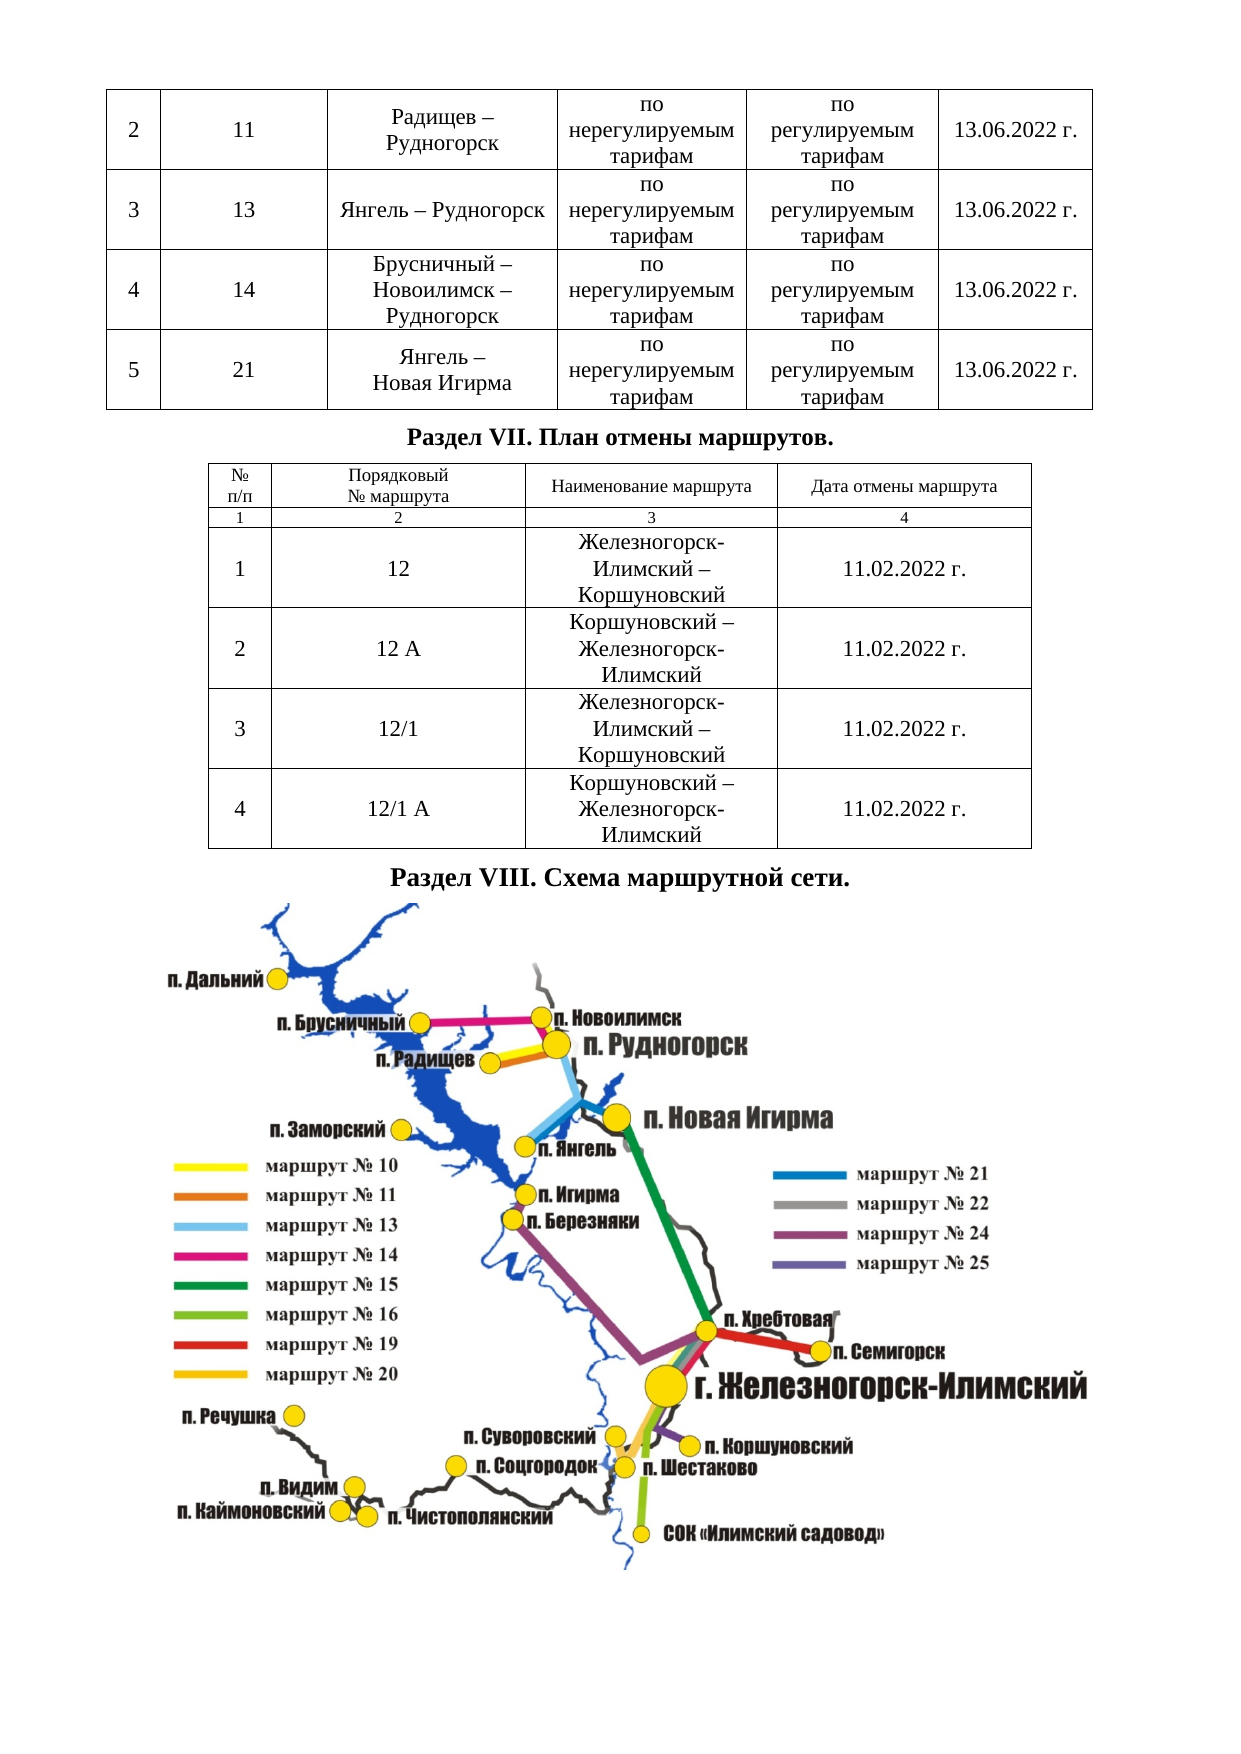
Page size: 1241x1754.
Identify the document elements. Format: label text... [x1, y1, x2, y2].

table_cell 2 [272, 508, 525, 527]
table_cell 11.02.2022 г. [778, 689, 1031, 767]
table_cell 5 [107, 330, 160, 409]
table_cell Коршуновский – Железногорск-Илимский [526, 608, 777, 687]
table_cell Железногорск-Илимский – Коршуновский [526, 528, 777, 607]
table_cell 1 [209, 528, 271, 607]
table_cell 12/1 А [272, 769, 525, 848]
table_cell 11.02.2022 г. [778, 528, 1031, 607]
table_cell 13.06.2022 г. [939, 90, 1092, 169]
table_cell 4 [778, 508, 1031, 527]
table_header № п/п [209, 464, 271, 507]
table_cell 11.02.2022 г. [778, 608, 1031, 687]
table_cell по регулируемым тарифам [747, 330, 938, 409]
table_cell 12 [272, 528, 525, 607]
table_cell 13.06.2022 г. [939, 170, 1092, 249]
table_header Порядковый № маршрута [272, 464, 525, 507]
table_cell Янгель – Новая Игирма [328, 330, 557, 409]
table_header Дата отмены маршрута [778, 464, 1031, 507]
table_cell Коршуновский – Железногорск-Илимский [526, 769, 777, 848]
text Раздел VIII. Схема маршрутной сети. [118, 861, 1122, 892]
table_cell 2 [209, 608, 271, 687]
table_cell 13.06.2022 г. [939, 250, 1092, 329]
text Раздел VII. План отмены маршрутов. [118, 422, 1122, 451]
table_cell по нерегулируемым тарифам [558, 330, 746, 409]
table_cell 11 [161, 90, 327, 169]
table_cell Янгель – Рудногорск [328, 170, 557, 249]
table_cell 14 [161, 250, 327, 329]
table_cell 12 А [272, 608, 525, 687]
table_cell по регулируемым тарифам [747, 170, 938, 249]
table_cell 13 [161, 170, 327, 249]
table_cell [747, 90, 938, 169]
table_cell Радищев – Рудногорск [328, 90, 557, 169]
table_cell 1 [209, 508, 271, 527]
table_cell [558, 90, 746, 169]
table_cell 12/1 [272, 689, 525, 767]
table_cell по регулируемым тарифам [747, 250, 938, 329]
table_cell 4 [209, 769, 271, 848]
table_header Наименование маршрута [526, 464, 777, 507]
picture [150, 903, 1090, 1570]
table_cell 3 [209, 689, 271, 767]
table_cell Брусничный – Новоилимск – Рудногорск [328, 250, 557, 329]
table_cell 11.02.2022 г. [778, 769, 1031, 848]
table_cell по нерегулируемым тарифам [558, 250, 746, 329]
table_cell 21 [161, 330, 327, 409]
table_cell 3 [107, 170, 160, 249]
table_cell 4 [107, 250, 160, 329]
table_cell 3 [526, 508, 777, 527]
table_cell 13.06.2022 г. [939, 330, 1092, 409]
table_cell Железногорск-Илимский – Коршуновский [526, 689, 777, 767]
table_cell по нерегулируемым тарифам [558, 170, 746, 249]
table_cell 2 [107, 90, 160, 169]
